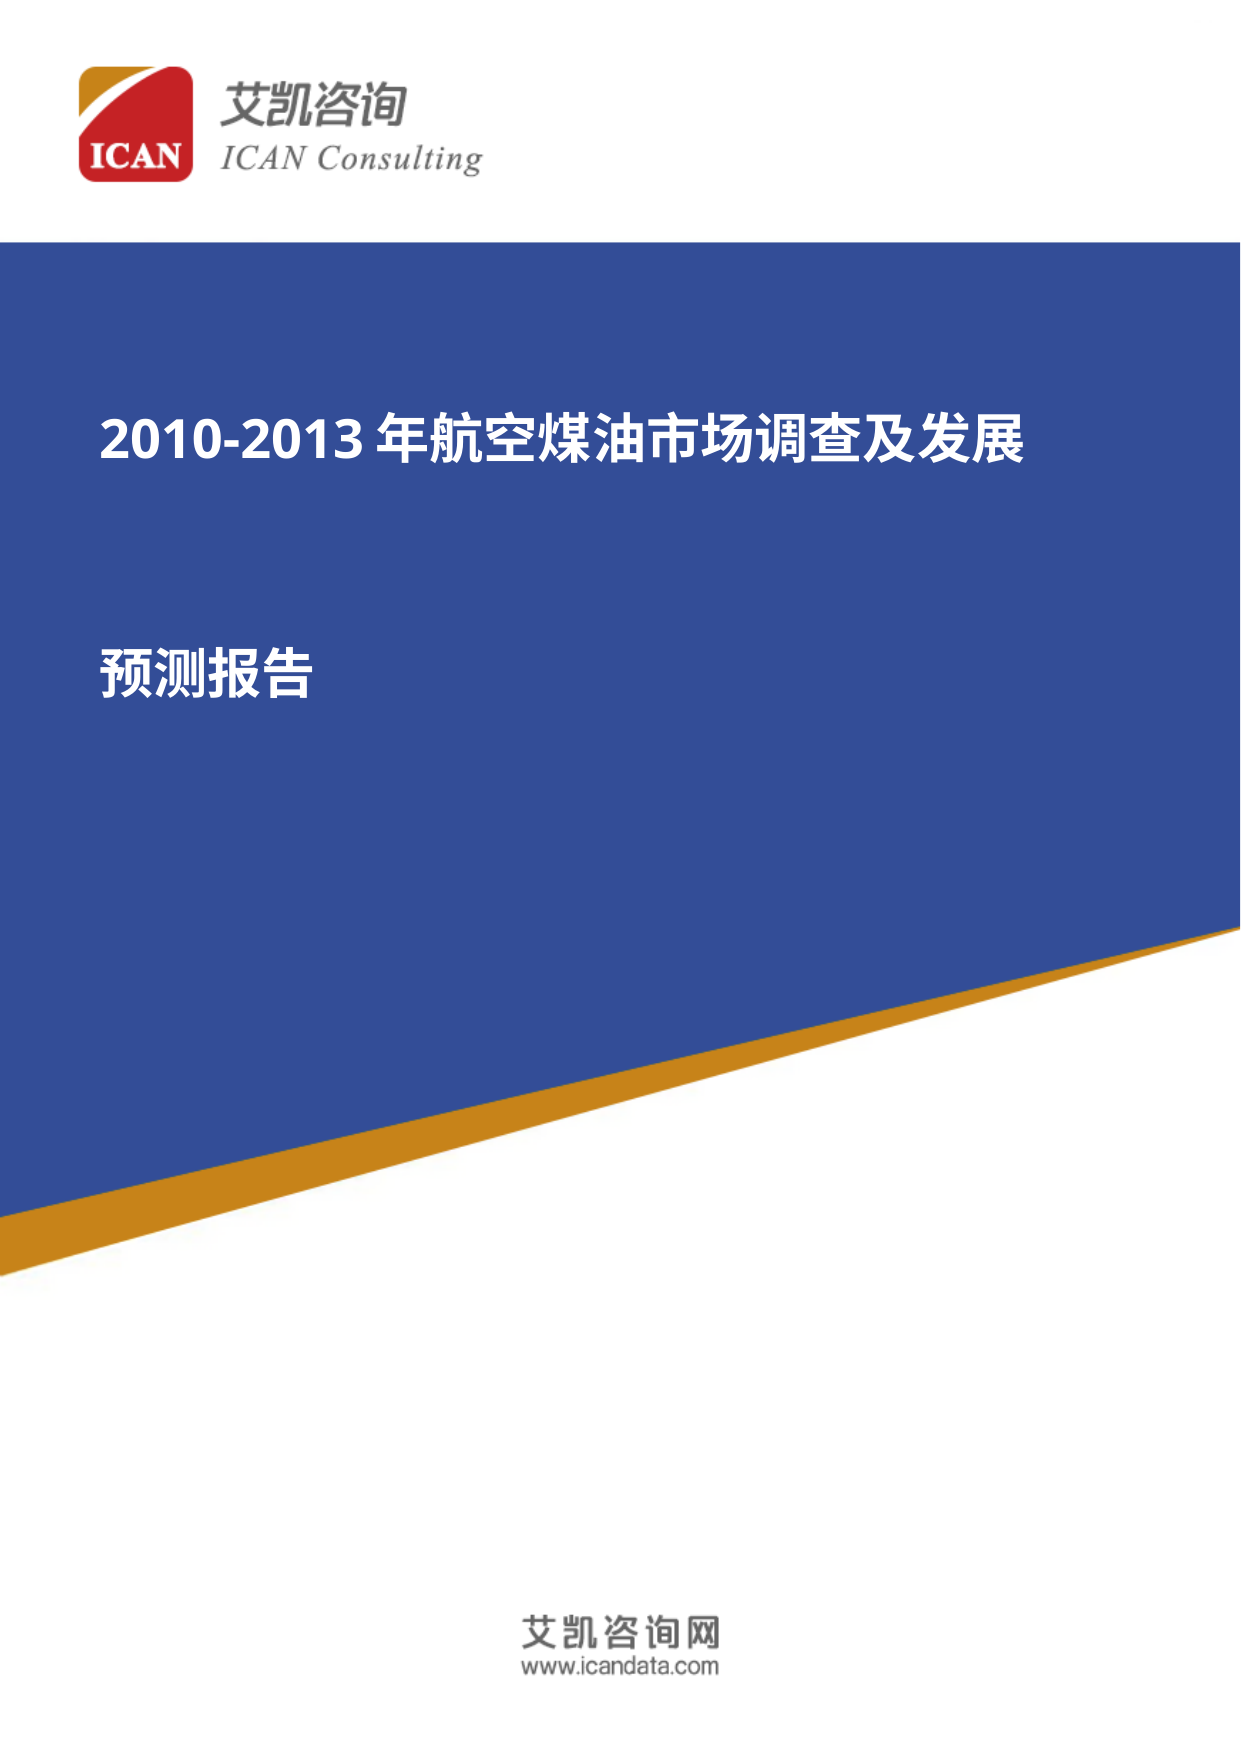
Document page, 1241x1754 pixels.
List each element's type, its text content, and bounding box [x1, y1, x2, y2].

picture [0, 5, 1241, 1754]
subtitle 2010-2013年航空煤油市场调查及发展预测报告 [99, 386, 1053, 718]
